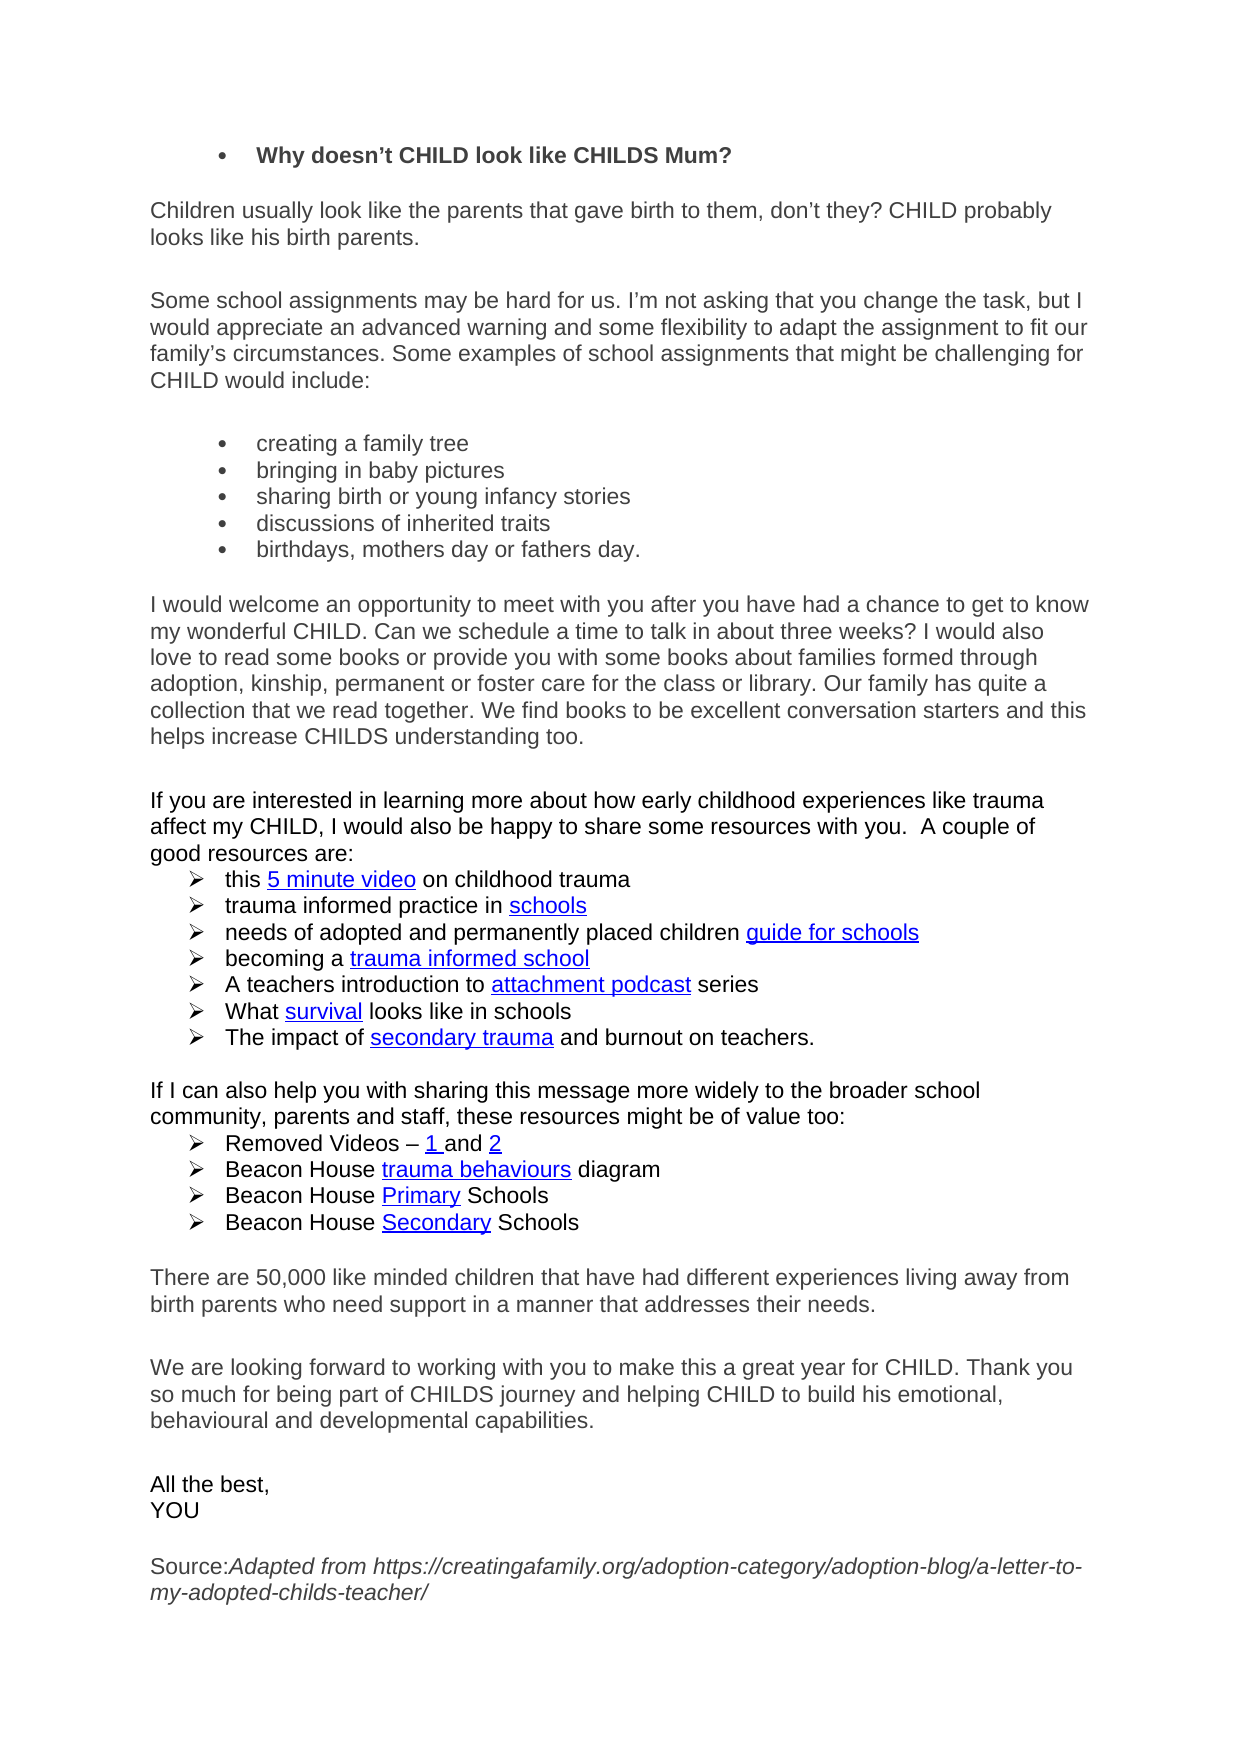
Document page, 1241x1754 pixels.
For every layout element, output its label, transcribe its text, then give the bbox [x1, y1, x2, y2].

list needs of adopted and permanently placed children guide for schools [187, 919, 1090, 945]
list Beacon House Secondary Schools [187, 1209, 1090, 1235]
list discussions of inherited traits [219, 509, 1090, 536]
text If you are interested in learning more about how early childhood experiences like trauma affect my CHILD, I would also be happy to share some resources with you. A couple of good resources are: [150, 787, 1090, 866]
text I would welcome an opportunity to meet with you after you have had a chance to get to know my wonderful CHILD. Can we schedule a time to talk in about three weeks? I would also love to read some books or provide you with some books about families formed through adoption, kinship, permanent or foster care for the class or library. Our family has quite a collection that we read together. We find books to be excellent conversation starters and this helps increase CHILDS understanding too. [150, 591, 1090, 749]
list birthdays, mothers day or fathers day. [219, 536, 1090, 562]
text There are 50,000 like minded children that have had different experiences living away from birth parents who need support in a manner that addresses their needs. [150, 1264, 1090, 1317]
list Beacon House Primary Schools [187, 1182, 1090, 1209]
list A teachers introduction to attachment podcast series [187, 971, 1090, 998]
list sharing birth or young infancy stories [219, 483, 1090, 509]
list Beacon House trauma behaviours diagram [187, 1156, 1090, 1182]
text All the best, [150, 1471, 1090, 1497]
list What survival looks like in schools [187, 998, 1090, 1024]
text We are looking forward to working with you to make this a great year for CHILD. Thank you so much for being part of CHILDS journey and helping CHILD to build his emotional, behavioural and developmental capabilities. [150, 1354, 1090, 1433]
list bringing in baby pictures [219, 457, 1090, 483]
list this 5 minute video on childhood trauma [187, 866, 1090, 892]
text If I can also help you with sharing this message more widely to the broader school community, parents and staff, these resources might be of value too: [150, 1077, 1090, 1129]
list trauma informed practice in schools [187, 892, 1090, 919]
text Children usually look like the parents that gave birth to them, don’t they? CHILD probably looks like his birth parents. [150, 197, 1090, 250]
list Removed Videos – 1 and 2 [187, 1129, 1090, 1156]
list The impact of secondary trauma and burnout on teachers. [187, 1024, 1090, 1051]
list Why doesn’t CHILD look like CHILDS Mum? [219, 142, 1090, 168]
text YOU [150, 1497, 1090, 1524]
list creating a family tree [219, 430, 1090, 457]
text Some school assignments may be hard for us. I’m not asking that you change the task, but I would appreciate an advanced warning and some flexibility to adapt the assignment to fit our family’s circumstances. Some examples of school assignments that might be challenging for CHILD would include: [150, 287, 1090, 393]
list becoming a trauma informed school [187, 945, 1090, 971]
text Source:Adapted from https://creatingafamily.org/adoption-category/adoption-blog/a-letter-to-my-adopted-childs-teacher/ [150, 1553, 1090, 1606]
